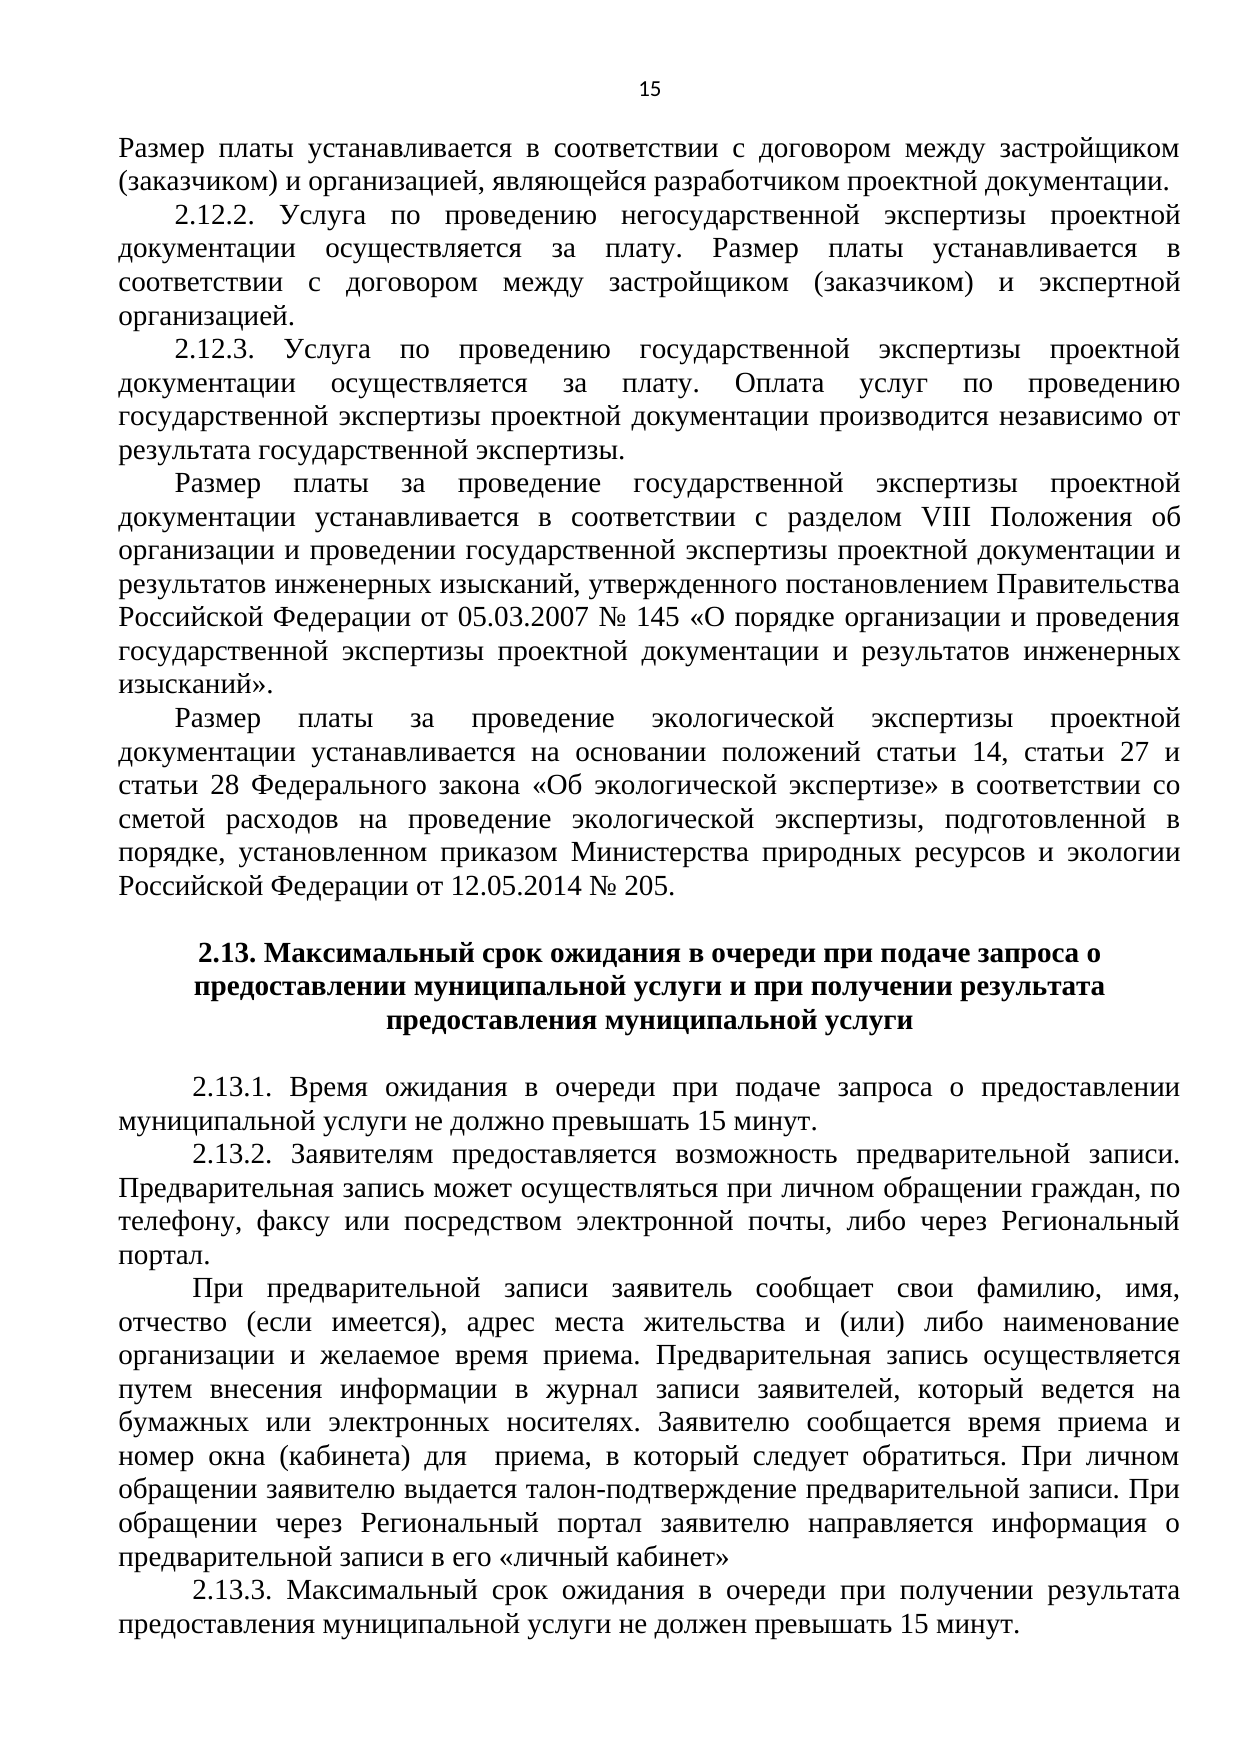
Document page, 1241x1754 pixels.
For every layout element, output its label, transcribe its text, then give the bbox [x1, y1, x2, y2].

text 2.13.1. Время ожидания в очереди при подаче запроса о предоставлении муниципальной услуги не должно превышать 15 минут. [118, 1069, 1181, 1136]
text 2.13.3. Максимальный срок ожидания в очереди при получении результата предоставления муниципальной услуги не должен превышать 15 минут. [118, 1572, 1181, 1639]
text Размер платы за проведение экологической экспертизы проектной документации устанавливается на основании положений статьи 14, статьи 27 и статьи 28 Федерального закона «Об экологической экспертизе» в соответствии со сметой расходов на проведение экологической экспертизы, подготовленной в порядке, установленном приказом Министерства природных ресурсов и экологии Российской Федерации от 12.05.2014 № 205. [118, 700, 1181, 901]
text Размер платы за проведение государственной экспертизы проектной документации устанавливается в соответствии с разделом VIII Положения об организации и проведении государственной экспертизы проектной документации и результатов инженерных изысканий, утвержденного постановлением Правительства Российской Федерации от 05.03.2007 № 145 «О порядке организации и проведения государственной экспертизы проектной документации и результатов инженерных изысканий». [118, 465, 1181, 700]
text 2.13.2. Заявителям предоставляется возможность предварительной записи. Предварительная запись может осуществляться при личном обращении граждан, по телефону, факсу или посредством электронной почты, либо через Региональный портал. [118, 1136, 1181, 1270]
text При предварительной записи заявитель сообщает свои фамилию, имя, отчество (если имеется), адрес места жительства и (или) либо наименование организации и желаемое время приема. Предварительная запись осуществляется путем внесения информации в журнал записи заявителей, который ведется на бумажных или электронных носителях. Заявителю сообщается время приема и номер окна (кабинета) для приема, в который следует обратиться. При личном обращении заявителю выдается талон-подтверждение предварительной записи. При обращении через Региональный портал заявителю направляется информация о предварительной записи в его «личный кабинет» [118, 1270, 1181, 1572]
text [118, 130, 1181, 197]
text 2.12.2. Услуга по проведению негосударственной экспертизы проектной документации осуществляется за плату. Размер платы устанавливается в соответствии с договором между застройщиком (заказчиком) и экспертной организацией. [118, 197, 1181, 331]
text 2.13. Максимальный срок ожидания в очереди при подаче запроса о предоставлении муниципальной услуги и при получении результата предоставления муниципальной услуги [118, 935, 1181, 1036]
text 2.12.3. Услуга по проведению государственной экспертизы проектной документации осуществляется за плату. Оплата услуг по проведению государственной экспертизы проектной документации производится независимо от результата государственной экспертизы. [118, 331, 1181, 465]
